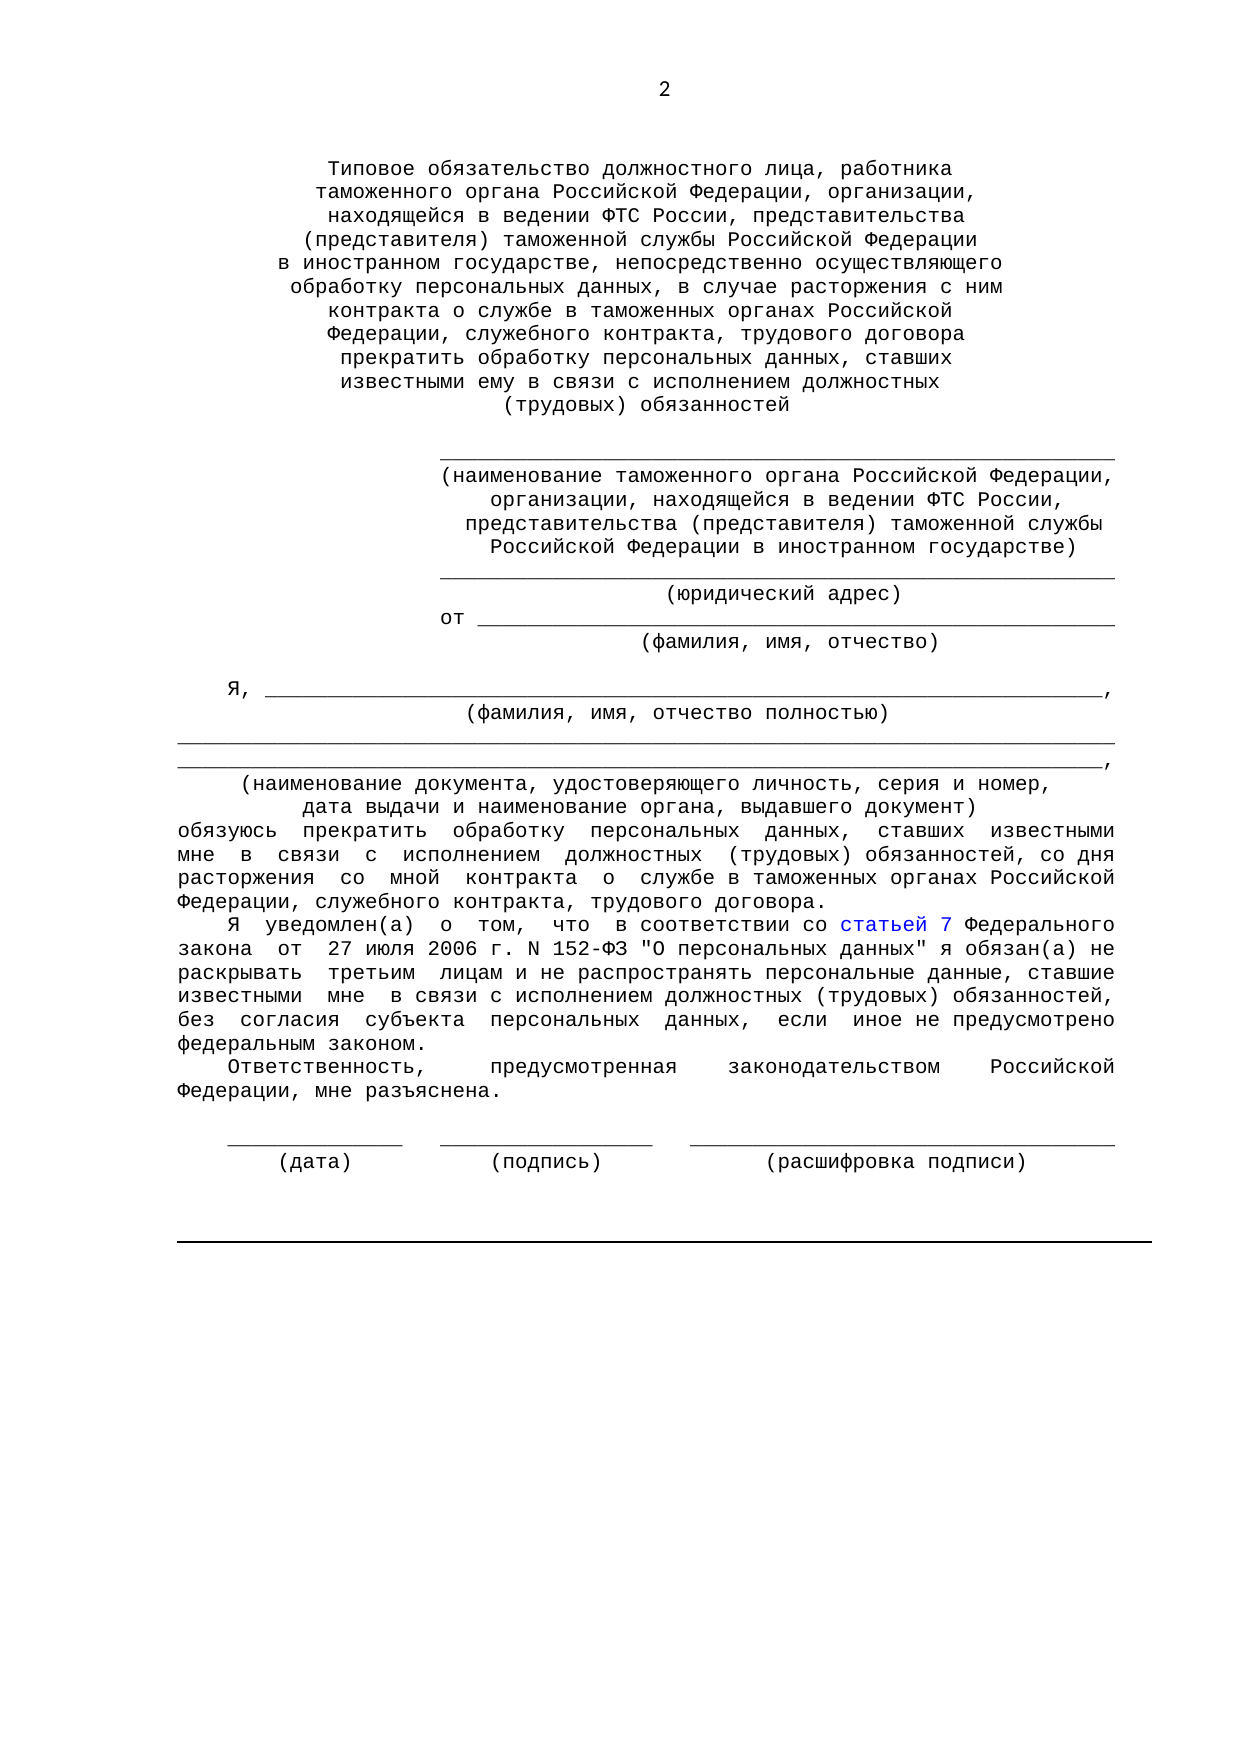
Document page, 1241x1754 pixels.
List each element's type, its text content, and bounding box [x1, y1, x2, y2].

text известными мне в связи с исполнением должностных (трудовых) обязанностей, [177, 985, 1152, 1009]
text находящейся в ведении ФТС России, представительства [177, 205, 1152, 229]
text (представителя) таможенной службы Российской Федерации [177, 229, 1152, 252]
text Я уведомлен(а) о том, что в соответствии со статьей 7 Федерального [177, 914, 1152, 938]
text контракта о службе в таможенных органах Российской [177, 300, 1152, 323]
text обработку персональных данных, в случае расторжения с ним [177, 276, 1152, 300]
text ______________________________________________________ [177, 560, 1152, 583]
text Федерации, служебного контракта, трудового договора. [177, 891, 1152, 914]
text мне в связи с исполнением должностных (трудовых) обязанностей, со дня [177, 843, 1152, 867]
text Федерации, служебного контракта, трудового договора [177, 323, 1152, 347]
text Типовое обязательство должностного лица, работника [177, 158, 1152, 181]
text ______________ _________________ __________________________________ [177, 1127, 1152, 1151]
text (фамилия, имя, отчество) [177, 631, 1152, 654]
text (трудовых) обязанностей [177, 394, 1152, 418]
text Я, ___________________________________________________________________, [177, 678, 1152, 702]
text (юридический адрес) [177, 583, 1152, 607]
text Ответственность, предусмотренная законодательством Российской [177, 1056, 1152, 1080]
text обязуюсь прекратить обработку персональных данных, ставших известными [177, 820, 1152, 843]
text от ___________________________________________________ [177, 607, 1152, 631]
text (наименование таможенного органа Российской Федерации, [177, 465, 1152, 489]
text закона от 27 июля 2006 г. N 152-ФЗ "О персональных данных" я обязан(а) не [177, 938, 1152, 962]
text дата выдачи и наименование органа, выдавшего документ) [177, 796, 1152, 820]
text расторжения со мной контракта о службе в таможенных органах Российской [177, 867, 1152, 891]
text ___________________________________________________________________________ [177, 725, 1152, 749]
text (дата) (подпись) (расшифровка подписи) [177, 1151, 1152, 1174]
text представительства (представителя) таможенной службы [177, 512, 1152, 536]
text таможенного органа Российской Федерации, организации, [177, 181, 1152, 205]
text известными ему в связи с исполнением должностных [177, 371, 1152, 394]
text Федерации, мне разъяснена. [177, 1080, 1152, 1104]
text __________________________________________________________________________, [177, 749, 1152, 773]
text (фамилия, имя, отчество полностью) [177, 702, 1152, 725]
text без согласия субъекта персональных данных, если иное не предусмотрено [177, 1009, 1152, 1033]
text раскрывать третьим лицам и не распространять персональные данные, ставшие [177, 962, 1152, 985]
text федеральным законом. [177, 1033, 1152, 1056]
text (наименование документа, удостоверяющего личность, серия и номер, [177, 773, 1152, 796]
text организации, находящейся в ведении ФТС России, [177, 489, 1152, 512]
text ______________________________________________________ [177, 442, 1152, 465]
text Российской Федерации в иностранном государстве) [177, 536, 1152, 560]
text в иностранном государстве, непосредственно осуществляющего [177, 252, 1152, 276]
text прекратить обработку персональных данных, ставших [177, 347, 1152, 371]
